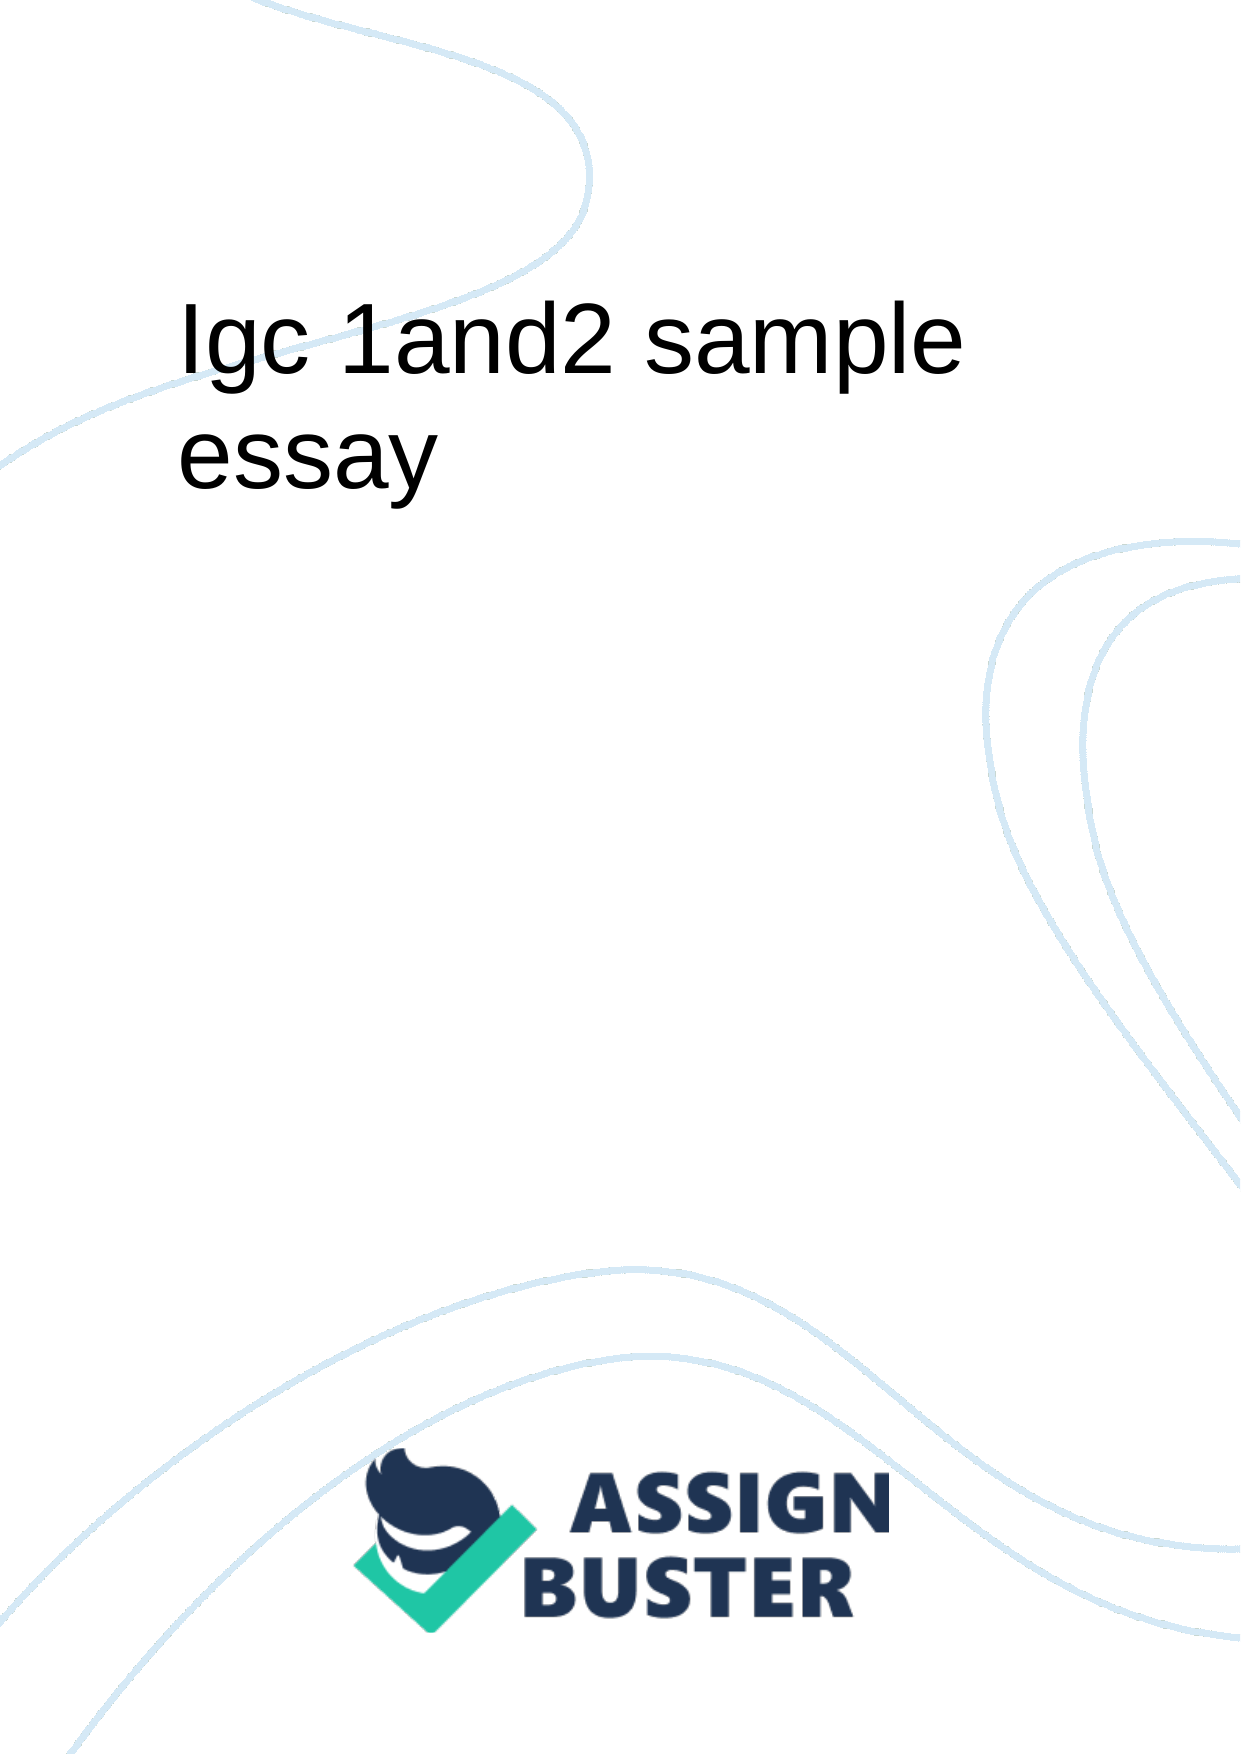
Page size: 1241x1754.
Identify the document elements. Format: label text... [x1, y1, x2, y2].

picture [0, 0, 1241, 1754]
subtitle Igc 1and2 sample essay [177, 279, 1152, 509]
